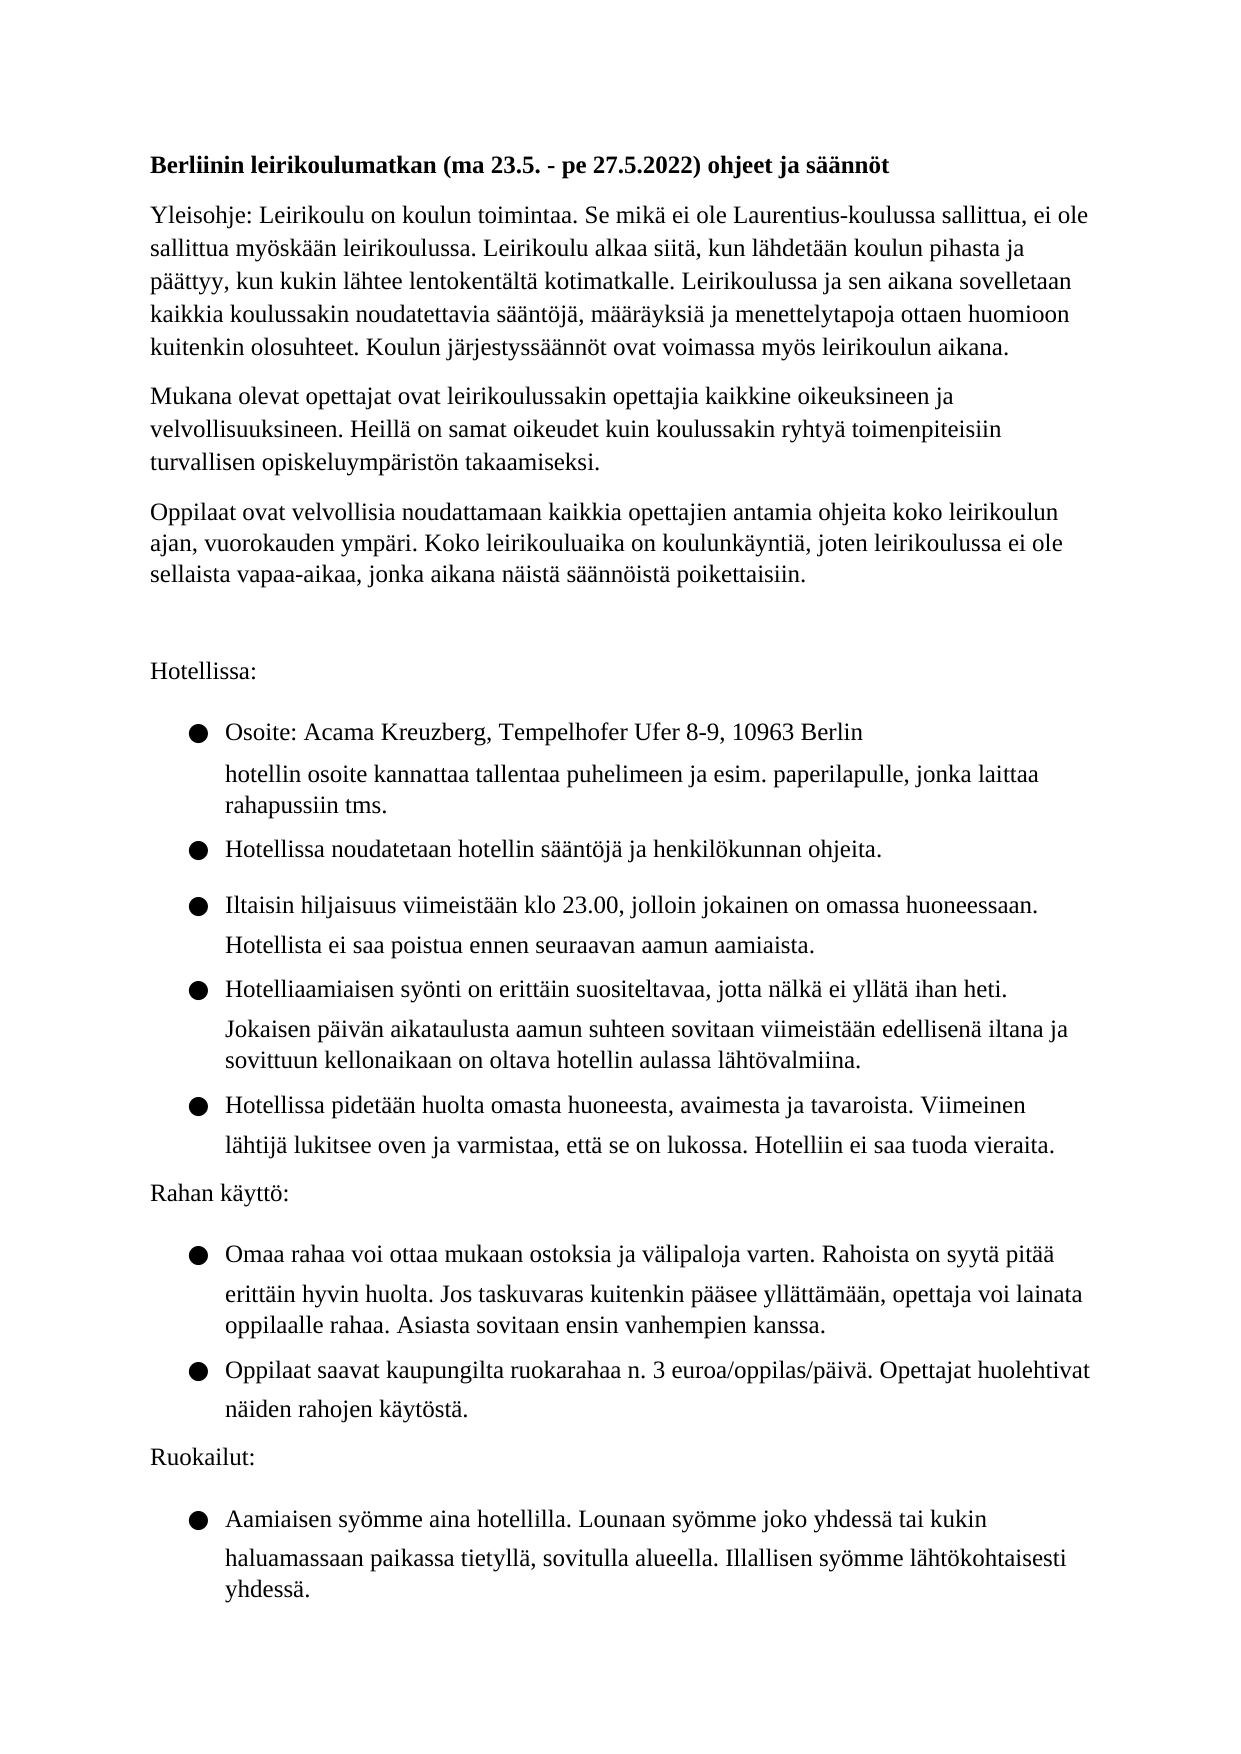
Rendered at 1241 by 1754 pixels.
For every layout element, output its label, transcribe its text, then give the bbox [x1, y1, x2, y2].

text Yleisohje: Leirikoulu on koulun toimintaa. Se mikä ei ole Laurentius-koulussa sallittua, ei ole sallittua myöskään leirikoulussa. Leirikoulu alkaa siitä, kun lähdetään koulun pihasta ja päättyy, kun kukin lähtee lentokentältä kotimatkalle. Leirikoulussa ja sen aikana sovelletaan kaikkia koulussakin noudatettavia sääntöjä, määräyksiä ja menettelytapoja ottaen huomioon kuitenkin olosuhteet. Koulun järjestyssäännöt ovat voimassa myös leirikoulun aikana. [150, 200, 1090, 361]
text Rahan käyttö: [150, 1178, 1090, 1206]
text Berliinin leirikoulumatkan (ma 23.5. - pe 27.5.2022) ohjeet ja säännöt [150, 150, 1090, 179]
list Osoite: Acama Kreuzberg, Tempelhofer Ufer 8-9, 10963 Berlin [187, 703, 1090, 755]
list Hotelliaamiaisen syönti on erittäin suositeltavaa, jotta nälkä ei yllätä ihan heti. Jokaisen päivän aikataulusta aamun suhteen sovitaan viimeistään edellisenä iltana ja sovittuun kellonaikaan on oltava hotellin aulassa lähtövalmiina. [187, 961, 1090, 1074]
text Ruokailut: [150, 1442, 1090, 1471]
text Hotellissa: [150, 656, 1090, 684]
text hotellin osoite kannattaa tallentaa puhelimeen ja esim. paperilapulle, jonka laittaa rahapussiin tms. [225, 759, 1090, 819]
text Oppilaat ovat velvollisia noudattamaan kaikkia opettajien antamia ohjeita koko leirikoulun ajan, vuorokauden ympäri. Koko leirikouluaika on koulunkäyntiä, joten leirikoulussa ei ole sellaista vapaa-aikaa, jonka aikana näistä säännöistä poikettaisiin. [150, 497, 1090, 588]
list Omaa rahaa voi ottaa mukaan ostoksia ja välipaloja varten. Rahoista on syytä pitää erittäin hyvin huolta. Jos taskuvaras kuitenkin pääsee yllättämään, opettaja voi lainata oppilaalle rahaa. Asiasta sovitaan ensin vanhempien kanssa. [187, 1225, 1090, 1339]
list Aamiaisen syömme aina hotellilla. Lounaan syömme joko yhdessä tai kukin haluamassaan paikassa tietyllä, sovitulla alueella. Illallisen syömme lähtökohtaisesti yhdessä. [187, 1490, 1090, 1603]
list Oppilaat saavat kaupungilta ruokarahaa n. 3 euroa/oppilas/päivä. Opettajat huolehtivat näiden rahojen käytöstä. [187, 1341, 1090, 1423]
list Iltaisin hiljaisuus viimeistään klo 23.00, jolloin jokainen on omassa huoneessaan. Hotellista ei saa poistua ennen seuraavan aamun aamiaista. [187, 876, 1090, 958]
list Hotellissa pidetään huolta omasta huoneesta, avaimesta ja tavaroista. Viimeinen lähtijä lukitsee oven ja varmistaa, että se on lukossa. Hotelliin ei saa tuoda vieraita. [187, 1076, 1090, 1159]
list Hotellissa noudatetaan hotellin sääntöjä ja henkilökunnan ohjeita. [187, 821, 1090, 872]
text Mukana olevat opettajat ovat leirikoulussakin opettajia kaikkine oikeuksineen ja velvollisuuksineen. Heillä on samat oikeudet kuin koulussakin ryhtyä toimenpiteisiin turvallisen opiskeluympäristön takaamiseksi. [150, 381, 1090, 476]
